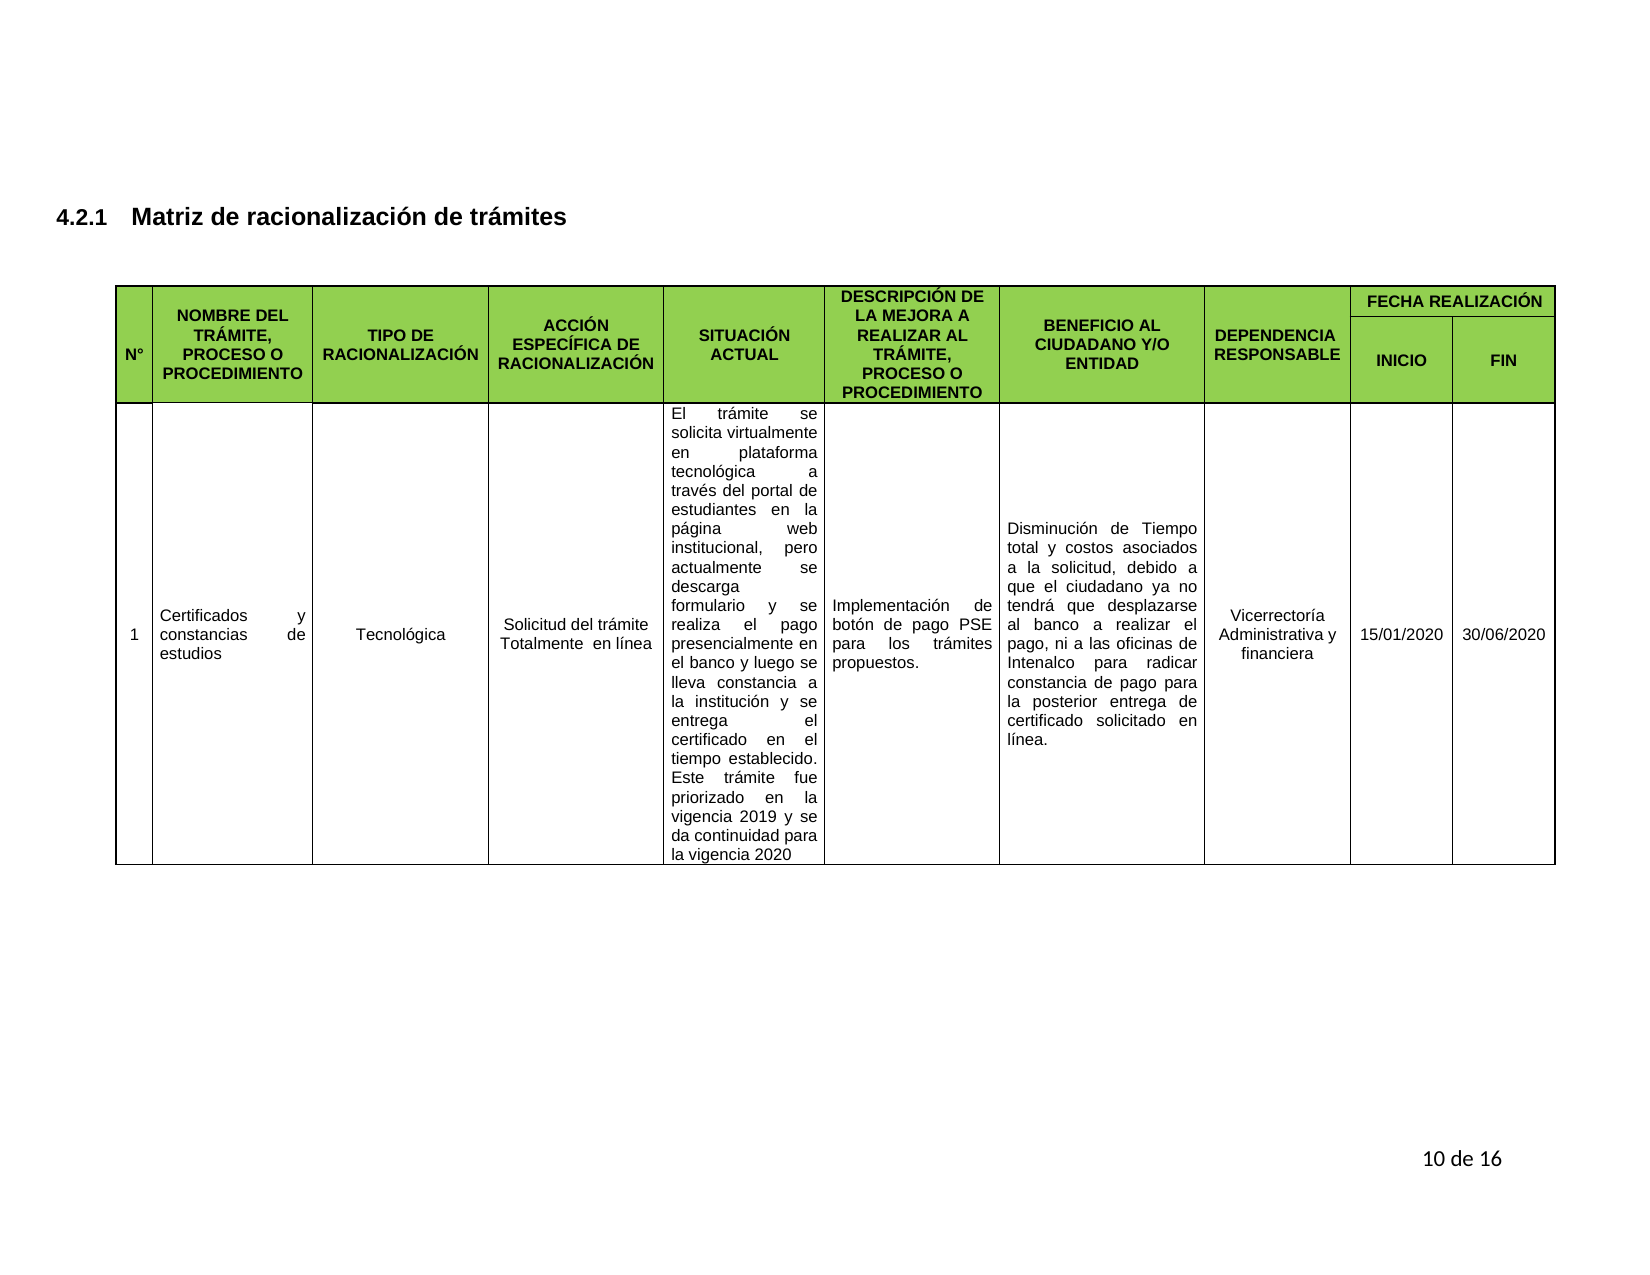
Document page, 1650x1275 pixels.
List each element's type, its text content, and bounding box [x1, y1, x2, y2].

table_header DESCRIPCIÓN DE LA MEJORA A REALIZAR AL TRÁMITE, PROCESO O PROCEDIMIENTO [825, 287, 999, 402]
table_cell Disminución de Tiempo total y costos asociados a la solicitud, debido a que el ciudadano ya no tendrá que desplazarse al banco a realizar el pago, ni a las oficinas de Intenalco para radicar constancia de pago para la posterior entrega de certificado solicitado en línea. [1000, 404, 1204, 864]
table_cell El trámite se solicita virtualmente en plataforma tecnológica a través del portal de estudiantes en la página web institucional, pero actualmente se descarga formulario y se realiza el pago presencialmente en el banco y luego se lleva constancia a la institución y se entrega el certificado en el tiempo establecido. Este trámite fue priorizado en la vigencia 2019 y se da continuidad para la vigencia 2020 [664, 404, 824, 864]
table_cell Solicitud del trámite Totalmente en línea [489, 404, 663, 864]
table_header ACCIÓN ESPECÍFICA DE RACIONALIZACIÓN [489, 287, 663, 402]
table_cell Tecnológica [313, 404, 488, 864]
table_header FECHA REALIZACIÓN [1351, 287, 1554, 316]
subtitle Matriz de racionalización de trámites [56, 202, 1502, 231]
table_header TIPO DE RACIONALIZACIÓN [313, 287, 488, 402]
table_header N° [117, 287, 152, 402]
table_cell Certificados y constancias de estudios [153, 403, 312, 864]
table_cell 30/06/2020 [1453, 404, 1554, 864]
table_header SITUACIÓN ACTUAL [664, 287, 824, 402]
table_cell Vicerrectoría Administrativa y financiera [1205, 404, 1350, 864]
table_cell FIN [1453, 317, 1554, 402]
table_cell 1 [117, 404, 152, 864]
table_cell 15/01/2020 [1351, 404, 1452, 864]
table_header BENEFICIO AL CIUDADANO Y/O ENTIDAD [1000, 287, 1204, 402]
table_cell INICIO [1351, 317, 1452, 402]
table_cell Implementación de botón de pago PSE para los trámites propuestos. [825, 404, 999, 864]
table_header DEPENDENCIA RESPONSABLE [1205, 287, 1350, 402]
table_header NOMBRE DEL TRÁMITE, PROCESO O PROCEDIMIENTO [153, 287, 312, 402]
